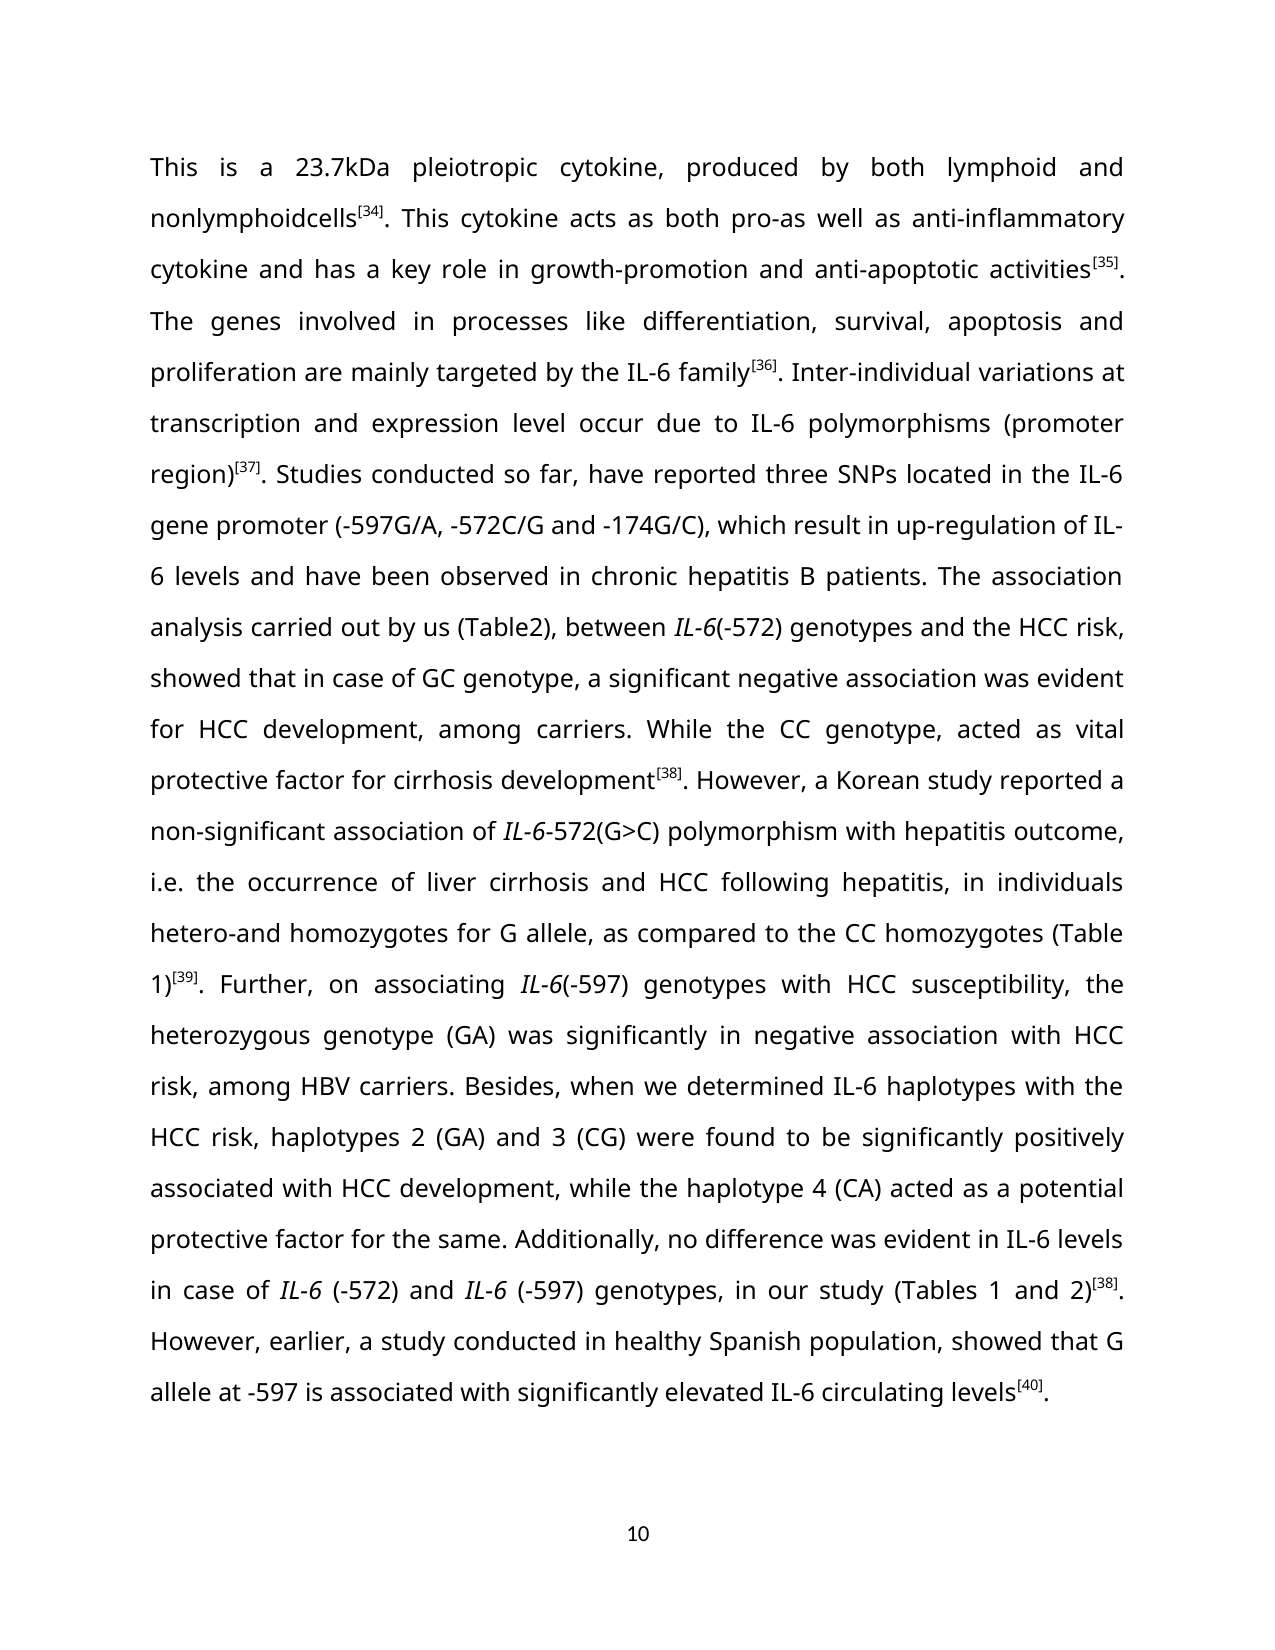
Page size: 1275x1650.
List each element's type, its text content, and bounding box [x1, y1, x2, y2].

text This is a 23.7kDa pleiotropic cytokine, produced by both lymphoid and nonlymphoidcells[34]. This cytokine acts as both pro-as well as anti-inﬂammatory cytokine and has a key role in growth-promotion and anti-apoptotic activities[35]. The genes involved in processes like differentiation, survival, apoptosis and proliferation are mainly targeted by the IL-6 family[36]. Inter-individual variations at transcription and expression level occur due to IL-6 polymorphisms (promoter region)[37]. Studies conducted so far, have reported three SNPs located in the IL-6 gene promoter (-597G/A, -572C/G and -174G/C), which result in up-regulation of IL-6 levels and have been observed in chronic hepatitis B patients. The association analysis carried out by us (Table2), between IL-6(-572) genotypes and the HCC risk, showed that in case of GC genotype, a significant negative association was evident for HCC development, among carriers. While the CC genotype, acted as vital protective factor for cirrhosis development[38]. However, a Korean study reported a non-significant association of IL-6-572(G>C) polymorphism with hepatitis outcome, i.e. the occurrence of liver cirrhosis and HCC following hepatitis, in individuals hetero-and homozygotes for G allele, as compared to the CC homozygotes (Table 1)[39]. Further, on associating IL-6(-597) genotypes with HCC susceptibility, the heterozygous genotype (GA) was significantly in negative association with HCC risk, among HBV carriers. Besides, when we determined IL-6 haplotypes with the HCC risk, haplotypes 2 (GA) and 3 (CG) were found to be significantly positively associated with HCC development, while the haplotype 4 (CA) acted as a potential protective factor for the same. Additionally, no difference was evident in IL-6 levels in case of IL-6 (-572) and IL-6 (-597) genotypes, in our study (Tables 1 and 2)[38]. However, earlier, a study conducted in healthy Spanish population, showed that G allele at -597 is associated with significantly elevated IL-6 circulating levels[40]. [150, 150, 1125, 1409]
